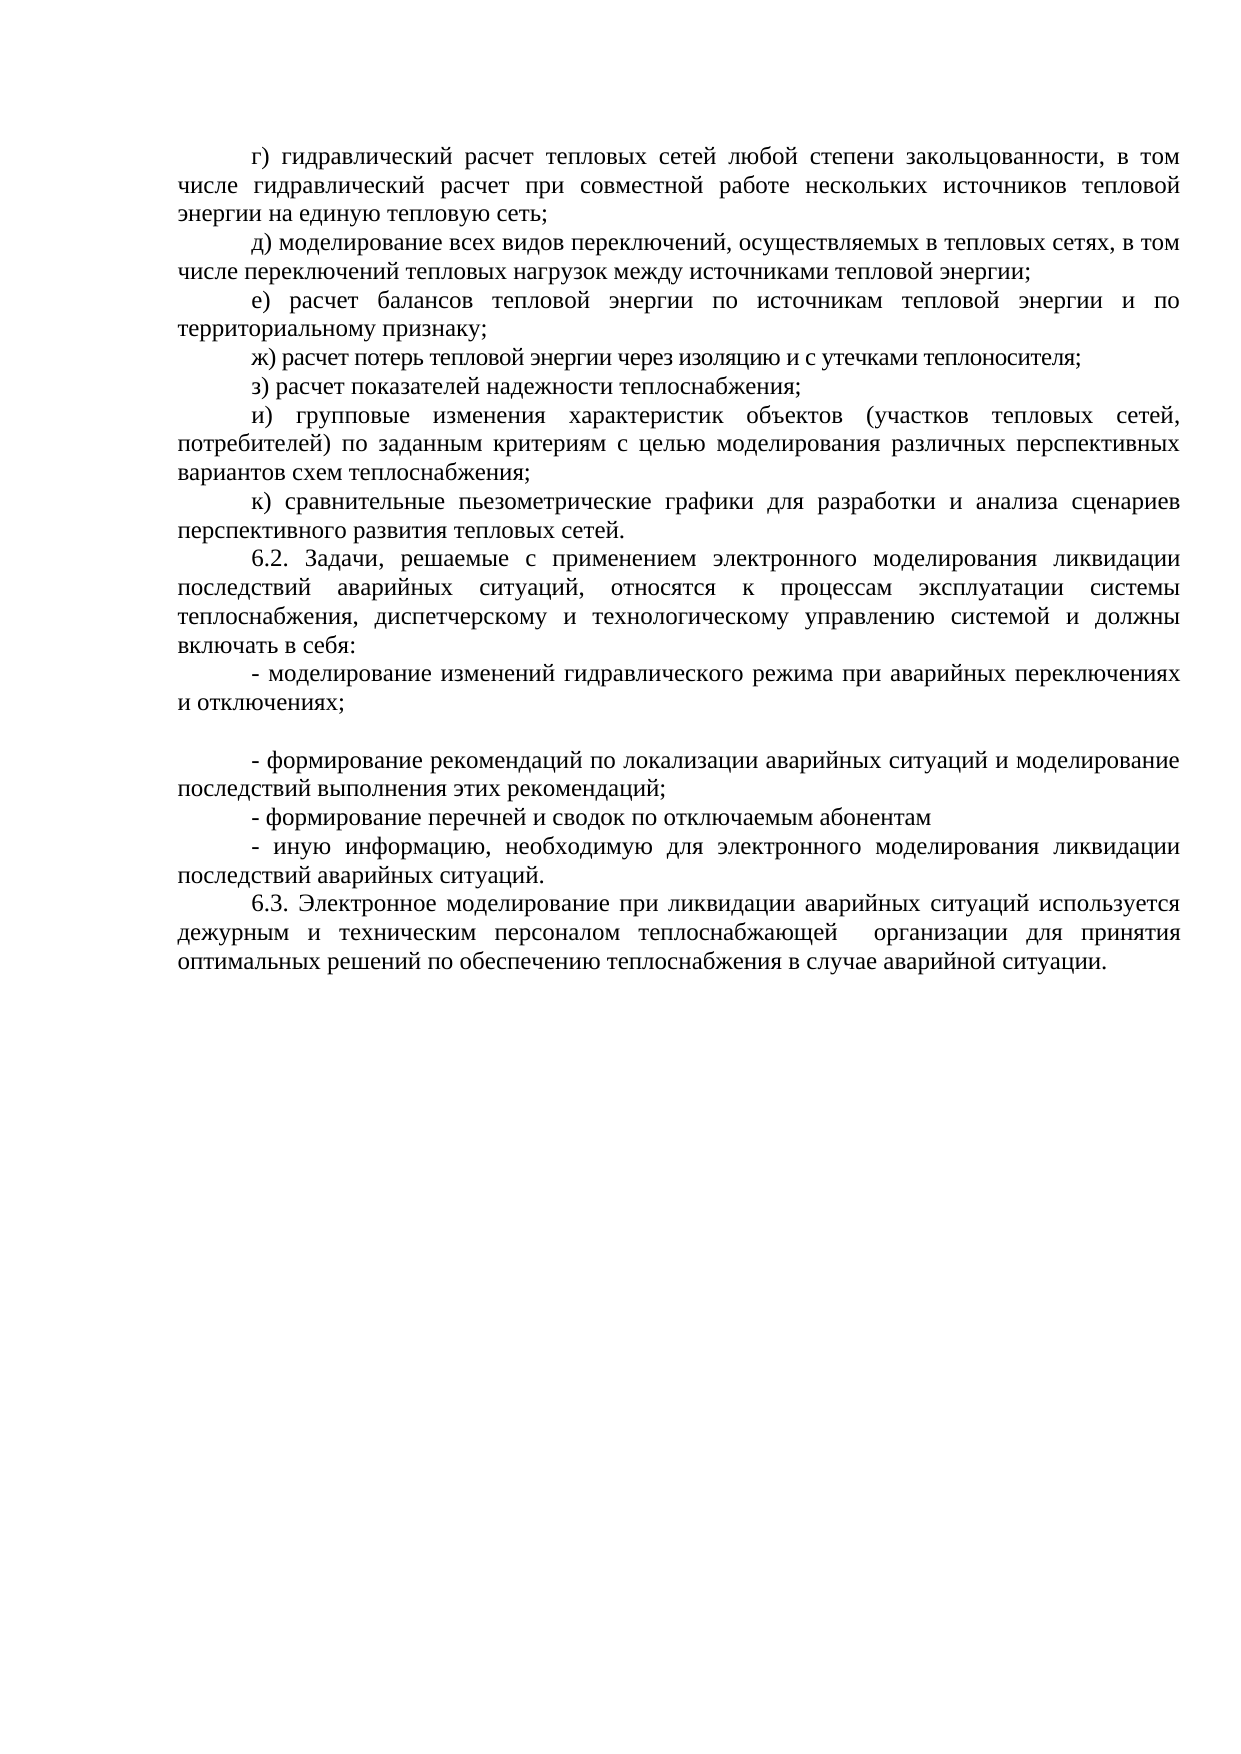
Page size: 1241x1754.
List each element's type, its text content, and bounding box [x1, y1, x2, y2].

text - моделирование изменений гидравлического режима при аварийных переключениях и отключениях; [177, 658, 1181, 716]
text д) моделирование всех видов переключений, осуществляемых в тепловых сетях, в том числе переключений тепловых нагрузок между источниками тепловой энергии; [177, 227, 1181, 285]
text г) гидравлический расчет тепловых сетей любой степени закольцованности, в том числе гидравлический расчет при совместной работе нескольких источников тепловой энергии на единую тепловую сеть; [177, 141, 1181, 227]
text 6.3. Электронное моделирование при ликвидации аварийных ситуаций используется дежурным и техническим персоналом теплоснабжающей организации для принятия оптимальных решений по обеспечению теплоснабжения в случае аварийной ситуации. [177, 888, 1181, 975]
text к) сравнительные пьезометрические графики для разработки и анализа сценариев перспективного развития тепловых сетей. [177, 486, 1181, 543]
text з) расчет показателей надежности теплоснабжения; [177, 371, 1181, 400]
text и) групповые изменения характеристик объектов (участков тепловых сетей, потребителей) по заданным критериям с целью моделирования различных перспективных вариантов схем теплоснабжения; [177, 400, 1181, 486]
text е) расчет балансов тепловой энергии по источникам тепловой энергии и по территориальному признаку; [177, 285, 1181, 342]
text - формирование рекомендаций по локализации аварийных ситуаций и моделирование последствий выполнения этих рекомендаций; [177, 745, 1181, 802]
text - формирование перечней и сводок по отключаемым абонентам [177, 802, 1181, 831]
text ж) расчет потерь тепловой энергии через изоляцию и с утечками теплоносителя; [177, 342, 1181, 371]
text 6.2. Задачи, решаемые с применением электронного моделирования ликвидации последствий аварийных ситуаций, относятся к процессам эксплуатации системы теплоснабжения, диспетчерскому и технологическому управлению системой и должны включать в себя: [177, 543, 1181, 658]
text - иную информацию, необходимую для электронного моделирования ликвидации последствий аварийных ситуаций. [177, 831, 1181, 888]
